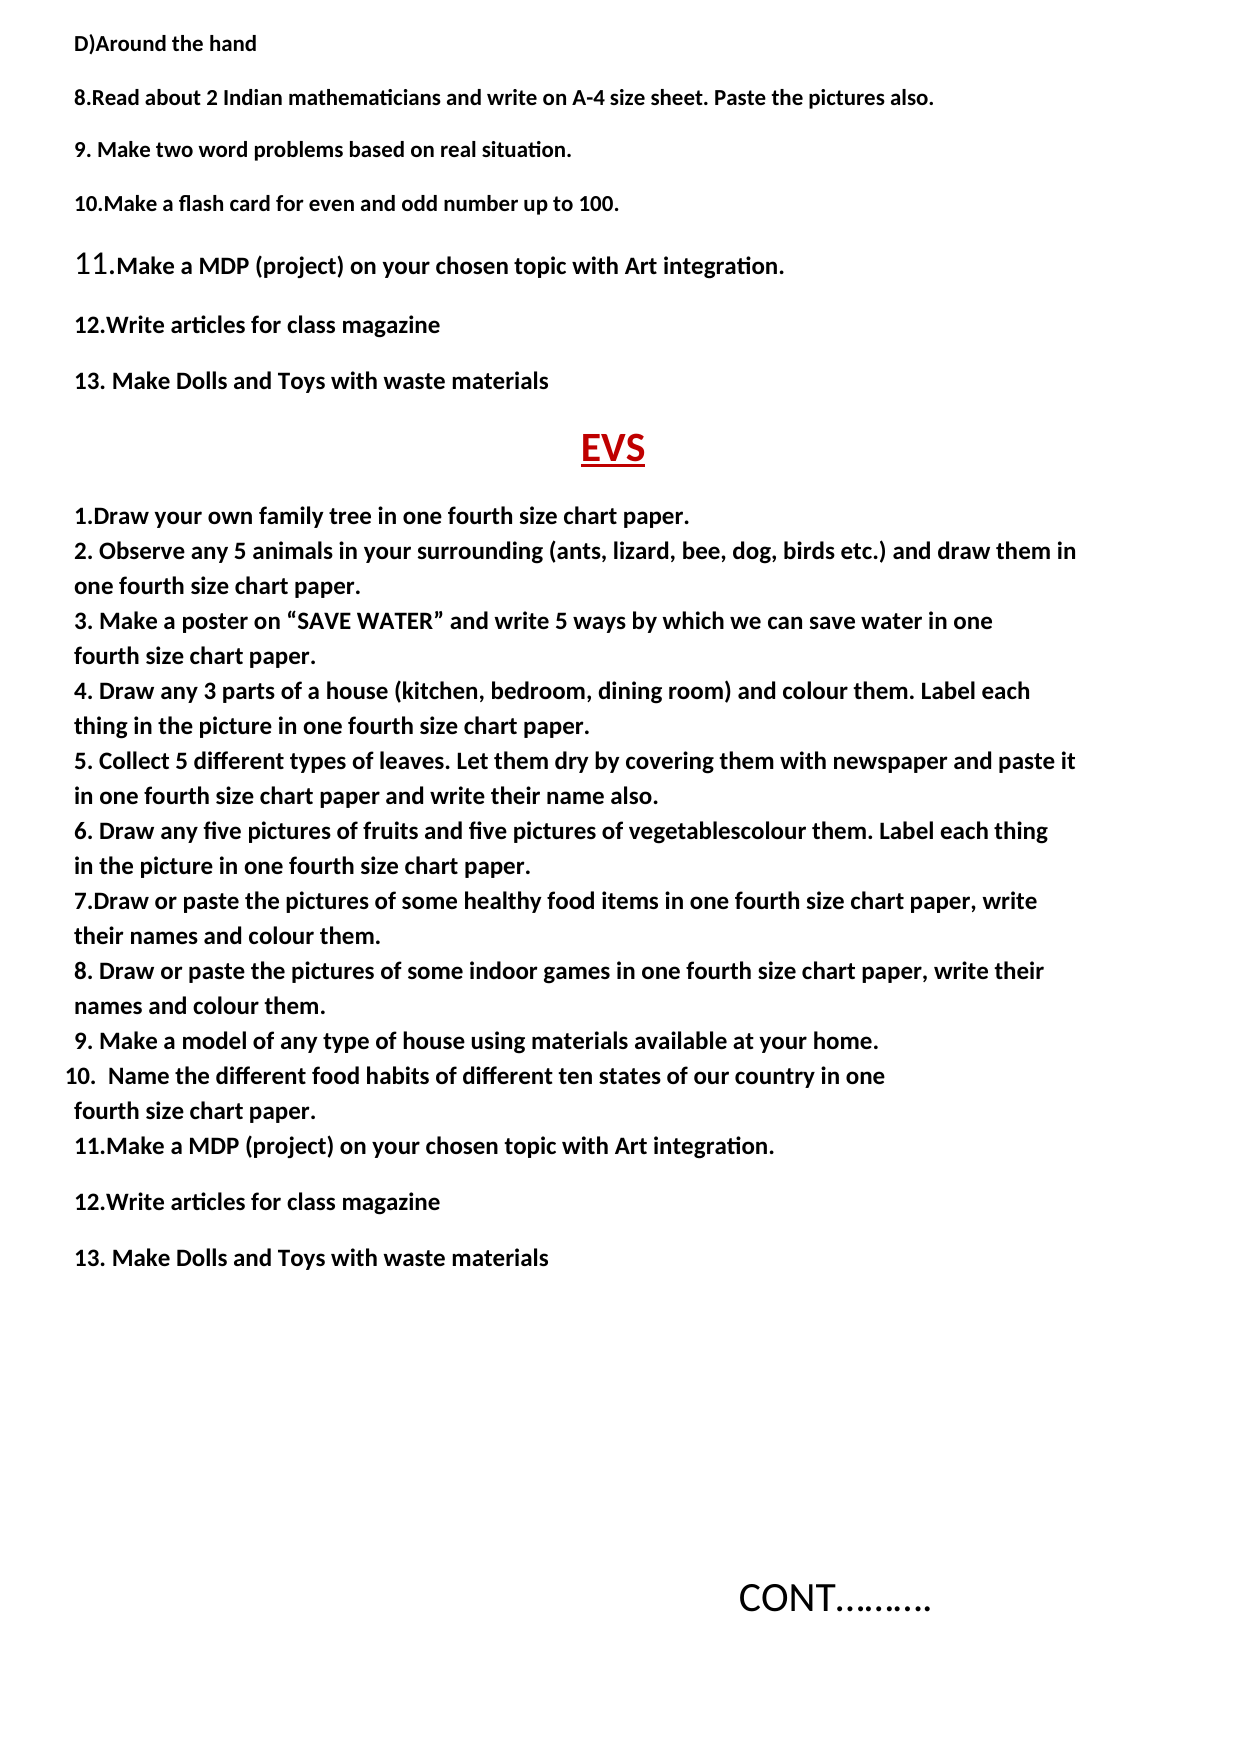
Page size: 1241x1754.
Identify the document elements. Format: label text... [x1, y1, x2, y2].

text thing in the picture in one fourth size chart paper. [74, 710, 1152, 741]
text 2. Observe any 5 animals in your surrounding (ants, lizard, bee, dog, birds etc.) and draw them in [74, 535, 1152, 566]
text 10.Make a flash card for even and odd number up to 100. [74, 189, 1152, 217]
text 3. Make a poster on “SAVE WATER” and write 5 ways by which we can save water in one [74, 605, 1152, 636]
text 13. Make Dolls and Toys with waste materials [74, 365, 1152, 396]
text 5. Collect 5 different types of leaves. Let them dry by covering them with newspaper and paste it [74, 745, 1152, 776]
text 13. Make Dolls and Toys with waste materials [74, 1242, 1152, 1272]
text CONT………. [74, 1571, 1152, 1621]
text 11.Make a MDP (project) on your chosen topic with Art integration. [74, 1130, 1152, 1161]
text D)Around the hand [74, 29, 1152, 58]
text their names and colour them. [74, 920, 1152, 951]
text fourth size chart paper. [74, 640, 1152, 671]
text one fourth size chart paper. [74, 570, 1152, 601]
text 11.Make a MDP (project) on your chosen topic with Art integration. [74, 242, 1152, 282]
text names and colour them. [74, 990, 1152, 1021]
text in the picture in one fourth size chart paper. [74, 850, 1152, 881]
text in one fourth size chart paper and write their name also. [74, 780, 1152, 811]
text 1.Draw your own family tree in one fourth size chart paper. [74, 500, 1152, 531]
text 10. Name the different food habits of different ten states of our country in one [64, 1060, 1152, 1091]
text EVS [74, 421, 1152, 472]
text 12.Write articles for class magazine [74, 309, 1152, 340]
text 8.Read about 2 Indian mathematicians and write on A-4 size sheet. Paste the pictures also. [74, 83, 1152, 111]
text 4. Draw any 3 parts of a house (kitchen, bedroom, dining room) and colour them. Label each [74, 675, 1152, 706]
text 7.Draw or paste the pictures of some healthy food items in one fourth size chart paper, write [74, 885, 1152, 916]
text 8. Draw or paste the pictures of some indoor games in one fourth size chart paper, write their [74, 955, 1152, 986]
text 9. Make two word problems based on real situation. [74, 136, 1152, 164]
text 9. Make a model of any type of house using materials available at your home. [74, 1025, 1152, 1056]
text 12.Write articles for class magazine [74, 1186, 1152, 1217]
text fourth size chart paper. [74, 1095, 1152, 1126]
text 6. Draw any five pictures of fruits and five pictures of vegetablescolour them. Label each thing [74, 815, 1152, 846]
